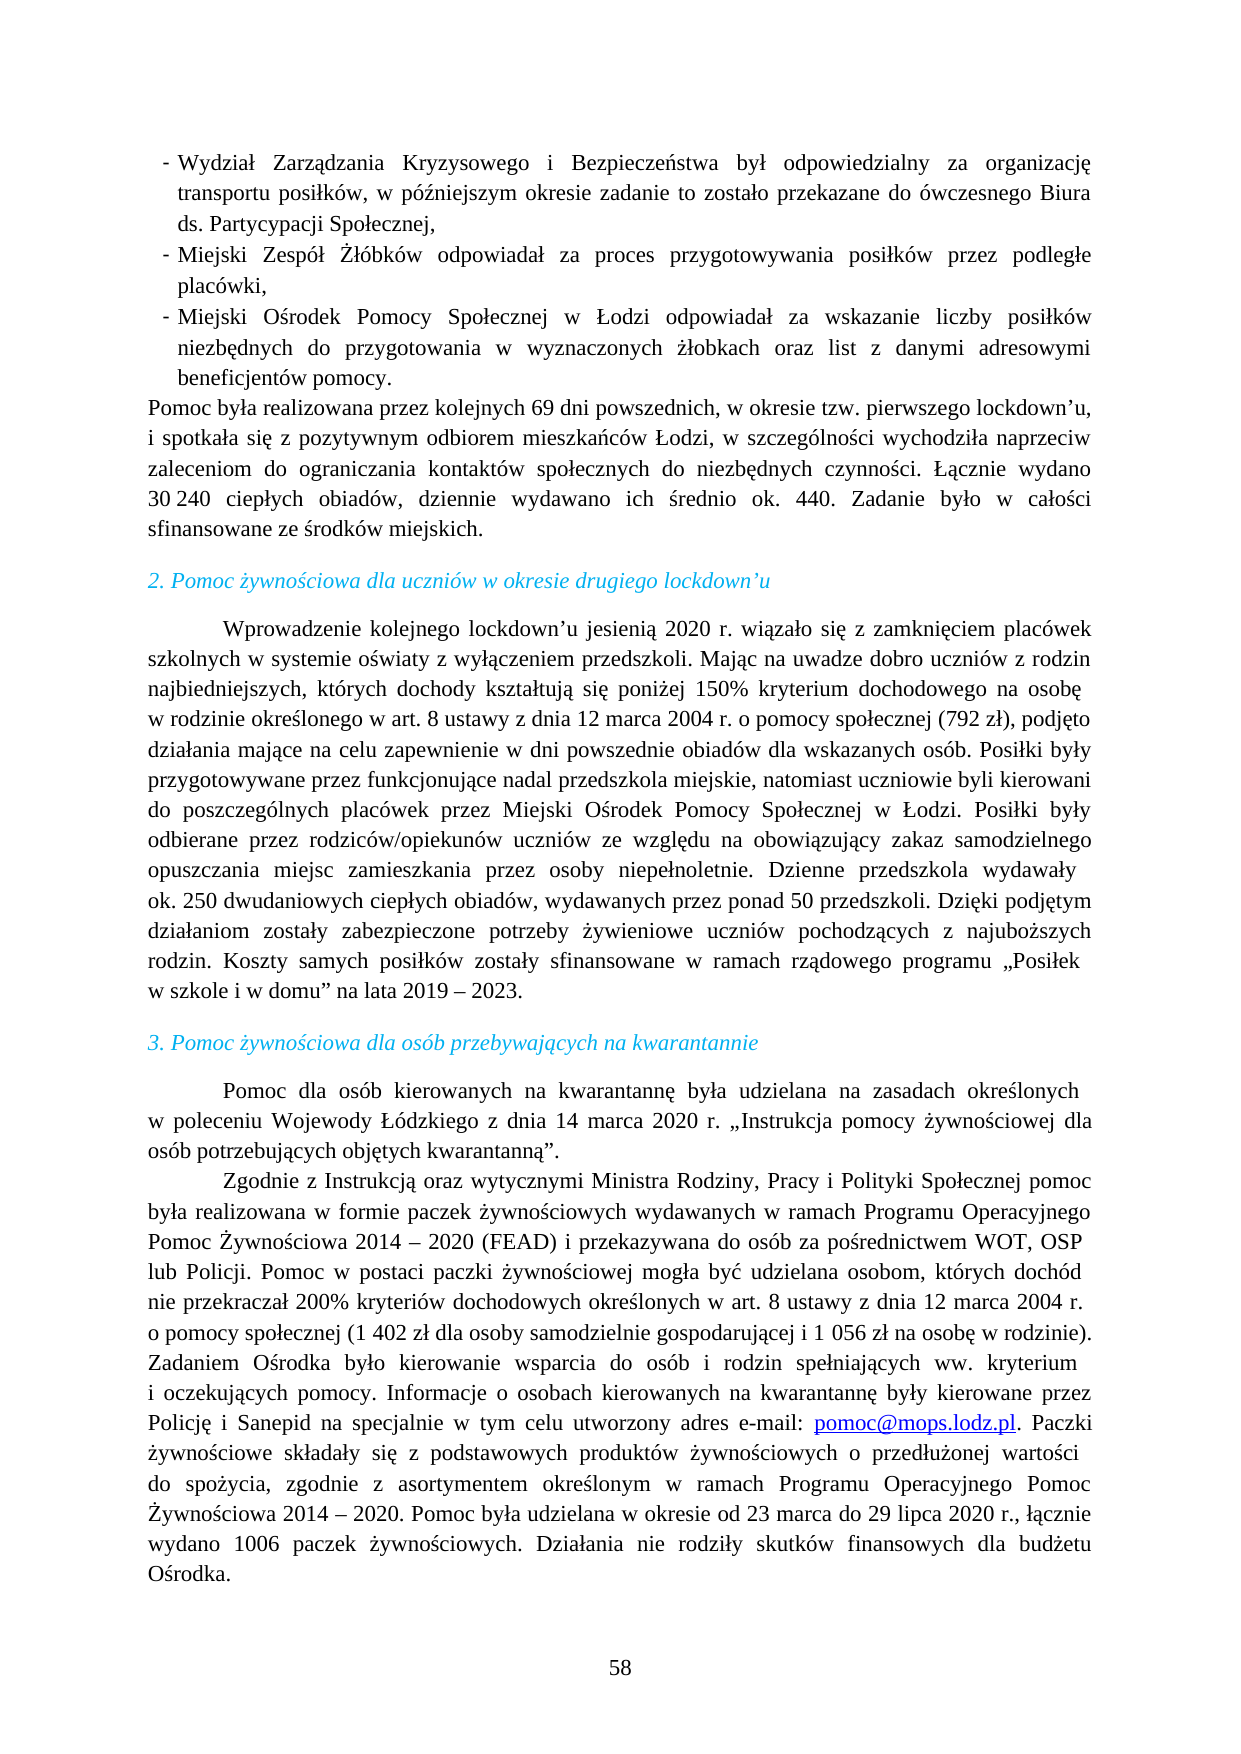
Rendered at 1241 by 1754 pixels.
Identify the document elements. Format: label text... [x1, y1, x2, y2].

text Pomoc dla osób kierowanych na kwarantannę była udzielana na zasadach określonych w poleceniu Wojewody Łódzkiego z dnia 14 marca 2020 r. „Instrukcja pomocy żywnościowej dla osób potrzebujących objętych kwarantanną”. [148, 1077, 1093, 1164]
text Wprowadzenie kolejnego lockdown’u jesienią 2020 r. wiązało się z zamknięciem placówek szkolnych w systemie oświaty z wyłączeniem przedszkoli. Mając na uwadze dobro uczniów z rodzin najbiedniejszych, których dochody kształtują się poniżej 150% kryterium dochodowego na osobę w rodzinie określonego w art. 8 ustawy z dnia 12 marca 2004 r. o pomocy społecznej (792 zł), podjęto działania mające na celu zapewnienie w dni powszednie obiadów dla wskazanych osób. Posiłki były przygotowywane przez funkcjonujące nadal przedszkola miejskie, natomiast uczniowie byli kierowani do poszczególnych placówek przez Miejski Ośrodek Pomocy Społecznej w Łodzi. Posiłki były odbierane przez rodziców/opiekunów uczniów ze względu na obowiązujący zakaz samodzielnego opuszczania miejsc zamieszkania przez osoby niepełnoletnie. Dzienne przedszkola wydawały ok. 250 dwudaniowych ciepłych obiadów, wydawanych przez ponad 50 przedszkoli. Dzięki podjętym działaniom zostały zabezpieczone potrzeby żywieniowe uczniów pochodzących z najuboższych rodzin. Koszty samych posiłków zostały sfinansowane w ramach rządowego programu „Posiłek w szkole i w domu” na lata 2019 – 2023. [148, 615, 1093, 1004]
subtitle 2. Pomoc żywnościowa dla uczniów w okresie drugiego lockdown’u [148, 567, 1093, 593]
list Wydział Zarządzania Kryzysowego i Bezpieczeństwa był odpowiedzialny za organizację transportu posiłków, w późniejszym okresie zadanie to zostało przekazane do ówczesnego Biura ds. Partycypacji Społecznej, [162, 148, 1093, 236]
subtitle 3. Pomoc żywnościowa dla osób przebywających na kwarantannie [148, 1029, 1093, 1055]
text Zgodnie z Instrukcją oraz wytycznymi Ministra Rodziny, Pracy i Polityki Społecznej pomoc była realizowana w formie paczek żywnościowych wydawanych w ramach Programu Operacyjnego Pomoc Żywnościowa 2014 – 2020 (FEAD) i przekazywana do osób za pośrednictwem WOT, OSP lub Policji. Pomoc w postaci paczki żywnościowej mogła być udzielana osobom, których dochód nie przekraczał 200% kryteriów dochodowych określonych w art. 8 ustawy z dnia 12 marca 2004 r. o pomocy społecznej (1 402 zł dla osoby samodzielnie gospodarującej i 1 056 zł na osobę w rodzinie). Zadaniem Ośrodka było kierowanie wsparcia do osób i rodzin spełniających ww. kryterium i oczekujących pomocy. Informacje o osobach kierowanych na kwarantannę były kierowane przez Policję i Sanepid na specjalnie w tym celu utworzony adres e-mail: pomoc@mops.lodz.pl. Paczki żywnościowe składały się z podstawowych produktów żywnościowych o przedłużonej wartości do spożycia, zgodnie z asortymentem określonym w ramach Programu Operacyjnego Pomoc Żywnościowa 2014 – 2020. Pomoc była udzielana w okresie od 23 marca do 29 lipca 2020 r., łącznie wydano 1006 paczek żywnościowych. Działania nie rodziły skutków finansowych dla budżetu Ośrodka. [148, 1168, 1093, 1587]
list Miejski Zespół Żłóbków odpowiadał za proces przygotowywania posiłków przez podległe placówki, [162, 240, 1093, 298]
list Miejski Ośrodek Pomocy Społecznej w Łodzi odpowiadał za wskazanie liczby posiłków niezbędnych do przygotowania w wyznaczonych żłobkach oraz list z danymi adresowymi beneficjentów pomocy. [162, 302, 1093, 390]
text Pomoc była realizowana przez kolejnych 69 dni powszednich, w okresie tzw. pierwszego lockdown’u, i spotkała się z pozytywnym odbiorem mieszkańców Łodzi, w szczególności wychodziła naprzeciw zaleceniom do ograniczania kontaktów społecznych do niezbędnych czynności. Łącznie wydano 30 240 ciepłych obiadów, dziennie wydawano ich średnio ok. 440. Zadanie było w całości sfinansowane ze środków miejskich. [148, 394, 1093, 541]
